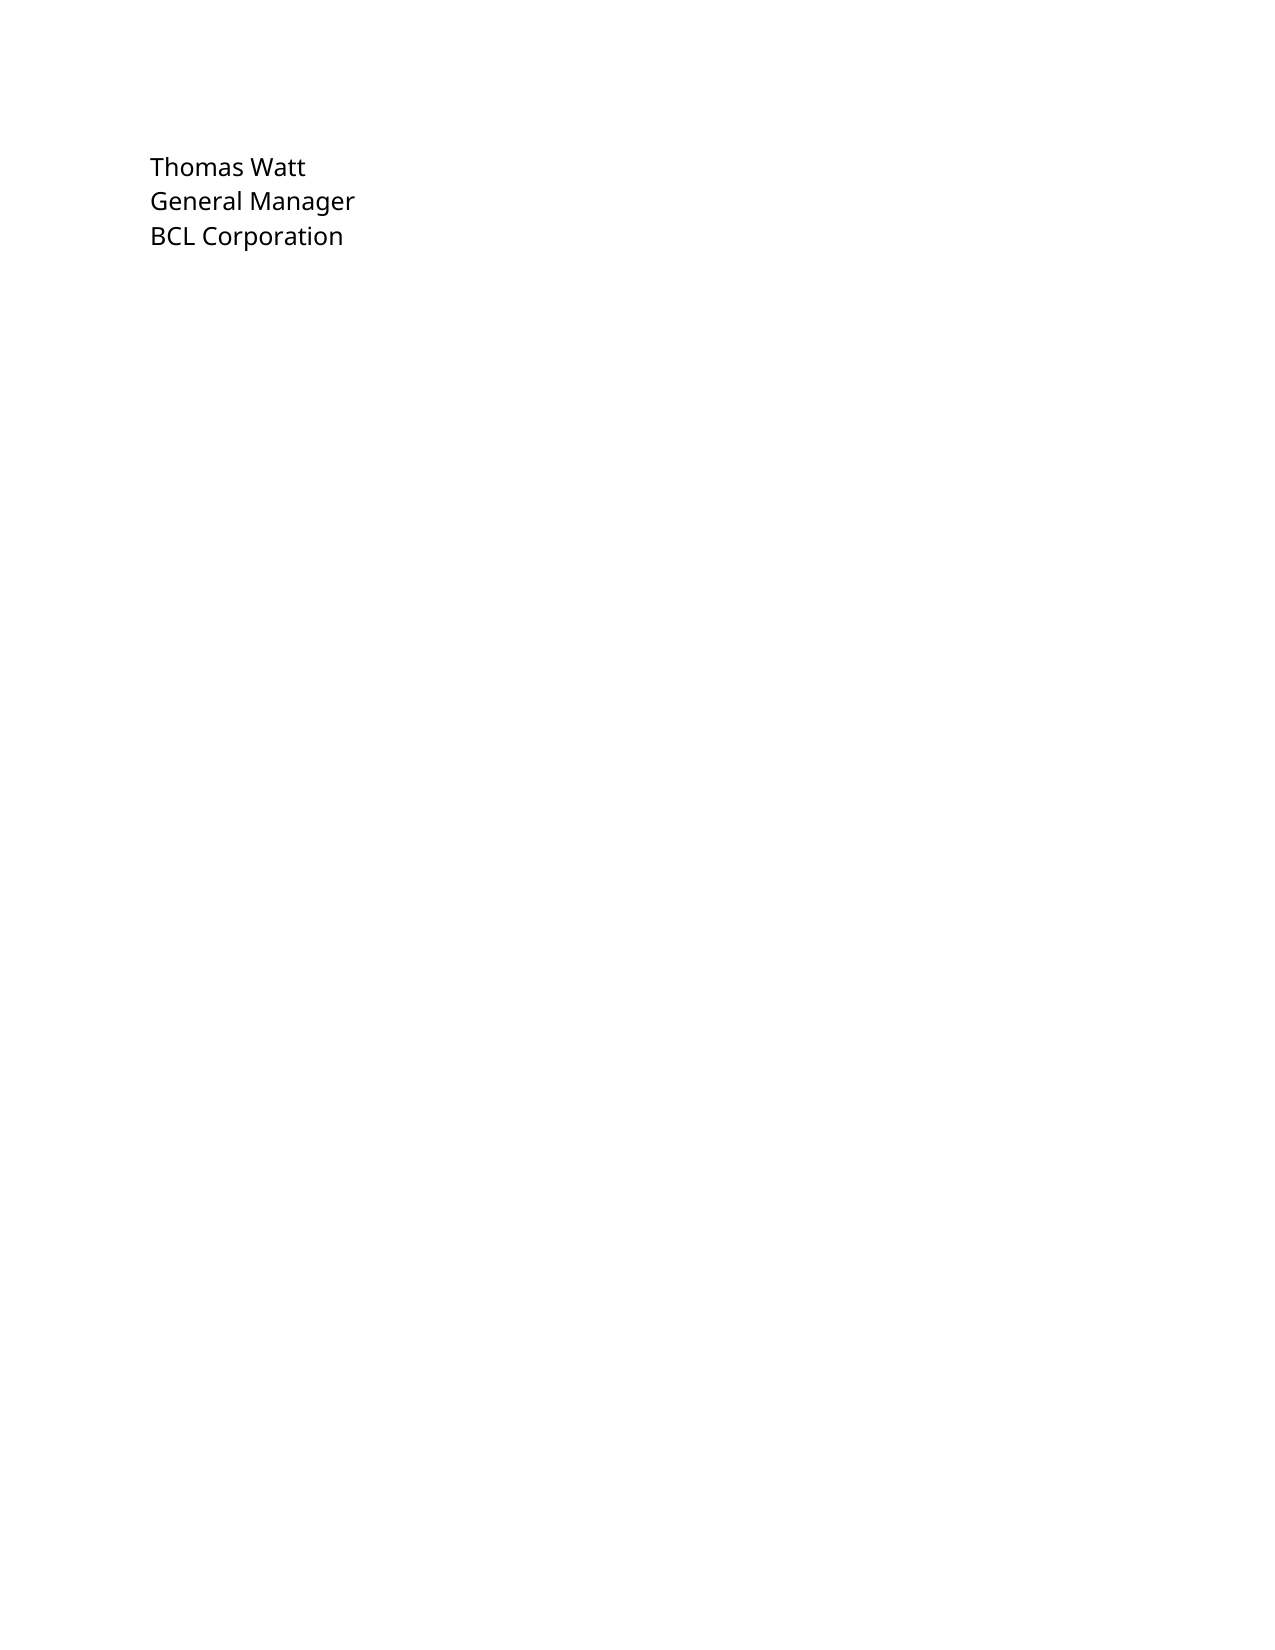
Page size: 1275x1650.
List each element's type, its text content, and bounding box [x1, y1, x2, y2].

text Thomas Watt General Manager BCL Corporation [150, 150, 1125, 252]
